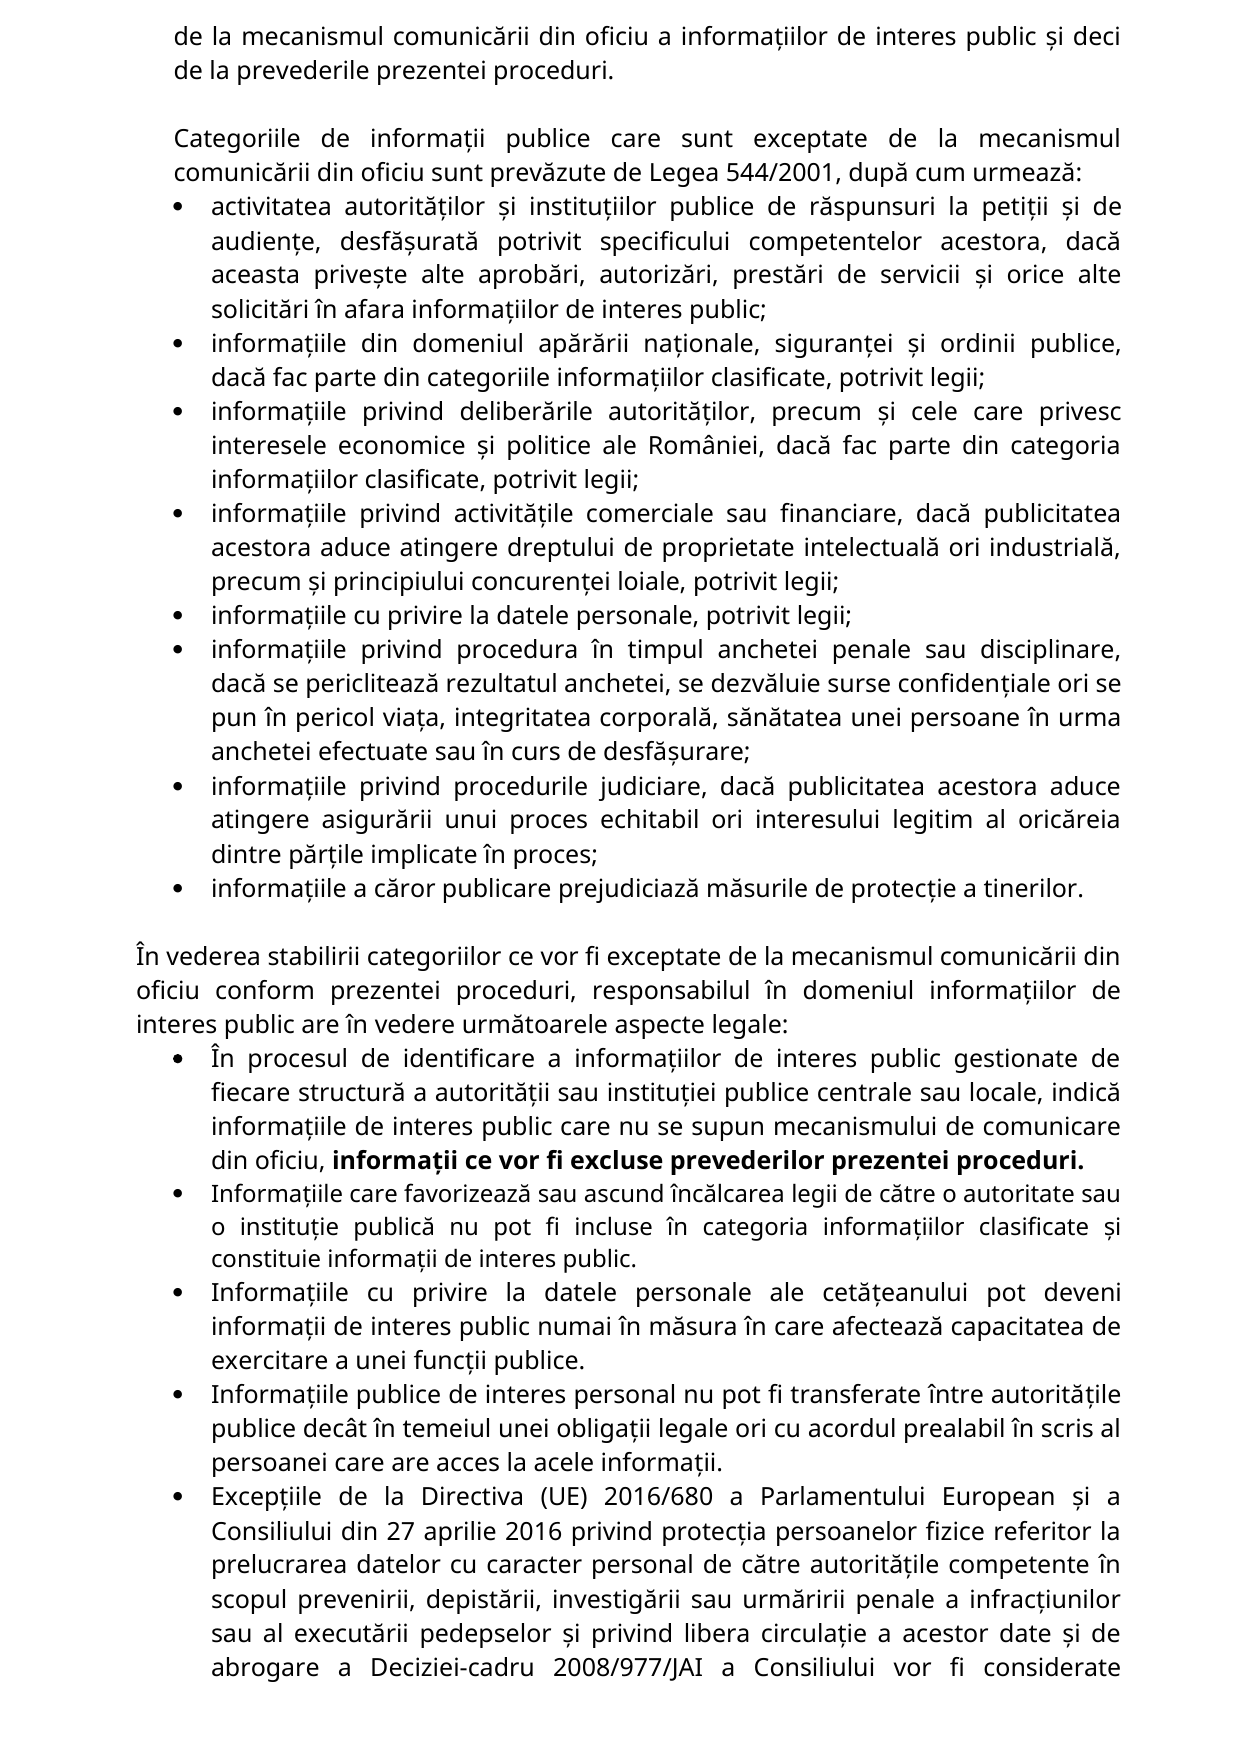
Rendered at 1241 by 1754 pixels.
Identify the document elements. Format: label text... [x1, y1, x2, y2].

list informaţiile privind deliberările autorităţilor, precum şi cele care privesc interesele economice şi politice ale României, dacă fac parte din categoria informaţiilor clasificate, potrivit legii; [173, 393, 1122, 496]
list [173, 1479, 1122, 1683]
list Informaţiile cu privire la datele personale ale cetăţeanului pot deveni informaţii de interes public numai în măsura în care afectează capacitatea de exercitare a unei funcţii publice. [173, 1275, 1122, 1377]
list activitatea autorităţilor şi instituţiilor publice de răspunsuri la petiţii şi de audienţe, desfăşurată potrivit specificului competentelor acestora, dacă aceasta priveşte alte aprobări, autorizări, prestări de servicii şi orice alte solicitări în afara informaţiilor de interes public; [173, 189, 1122, 325]
list informaţiile din domeniul apărării naţionale, siguranţei şi ordinii publice, dacă fac parte din categoriile informaţiilor clasificate, potrivit legii; [173, 325, 1122, 393]
list Informaţiile publice de interes personal nu pot fi transferate între autorităţile publice decât în temeiul unei obligaţii legale ori cu acordul prealabil în scris al persoanei care are acces la acele informaţii. [173, 1377, 1122, 1479]
list informaţiile a căror publicare prejudiciază măsurile de protecţie a tinerilor. [173, 870, 1122, 904]
list informaţiile privind procedura în timpul anchetei penale sau disciplinare, dacă se periclitează rezultatul anchetei, se dezvăluie surse confidenţiale ori se pun în pericol viaţa, integritatea corporală, sănătatea unei persoane în urma anchetei efectuate sau în curs de desfăşurare; [173, 632, 1122, 768]
list informaţiile privind activităţile comerciale sau financiare, dacă publicitatea acestora aduce atingere dreptului de proprietate intelectuală ori industrială, precum şi principiului concurenţei loiale, potrivit legii; [173, 496, 1122, 598]
list În procesul de identificare a informațiilor de interes public gestionate de fiecare structură a autorității sau instituției publice centrale sau locale, indică informațiile de interes public care nu se supun mecanismului de comunicare din oficiu, informații ce vor fi excluse prevederilor prezentei proceduri. [173, 1041, 1122, 1177]
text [173, 19, 1122, 87]
list Informaţiile care favorizează sau ascund încălcarea legii de către o autoritate sau o instituţie publică nu pot fi incluse în categoria informaţiilor clasificate şi constituie informaţii de interes public. [173, 1177, 1122, 1275]
text Categoriile de informații publice care sunt exceptate de la mecanismul comunicării din oficiu sunt prevăzute de Legea 544/2001, după cum urmează: [173, 121, 1122, 189]
list informaţiile cu privire la datele personale, potrivit legii; [173, 598, 1122, 632]
list informaţiile privind procedurile judiciare, dacă publicitatea acestora aduce atingere asigurării unui proces echitabil ori interesului legitim al oricăreia dintre părţile implicate în proces; [173, 768, 1122, 870]
text În vederea stabilirii categoriilor ce vor fi exceptate de la mecanismul comunicării din oficiu conform prezentei proceduri, responsabilul în domeniul informațiilor de interes public are în vedere următoarele aspecte legale: [136, 938, 1122, 1041]
